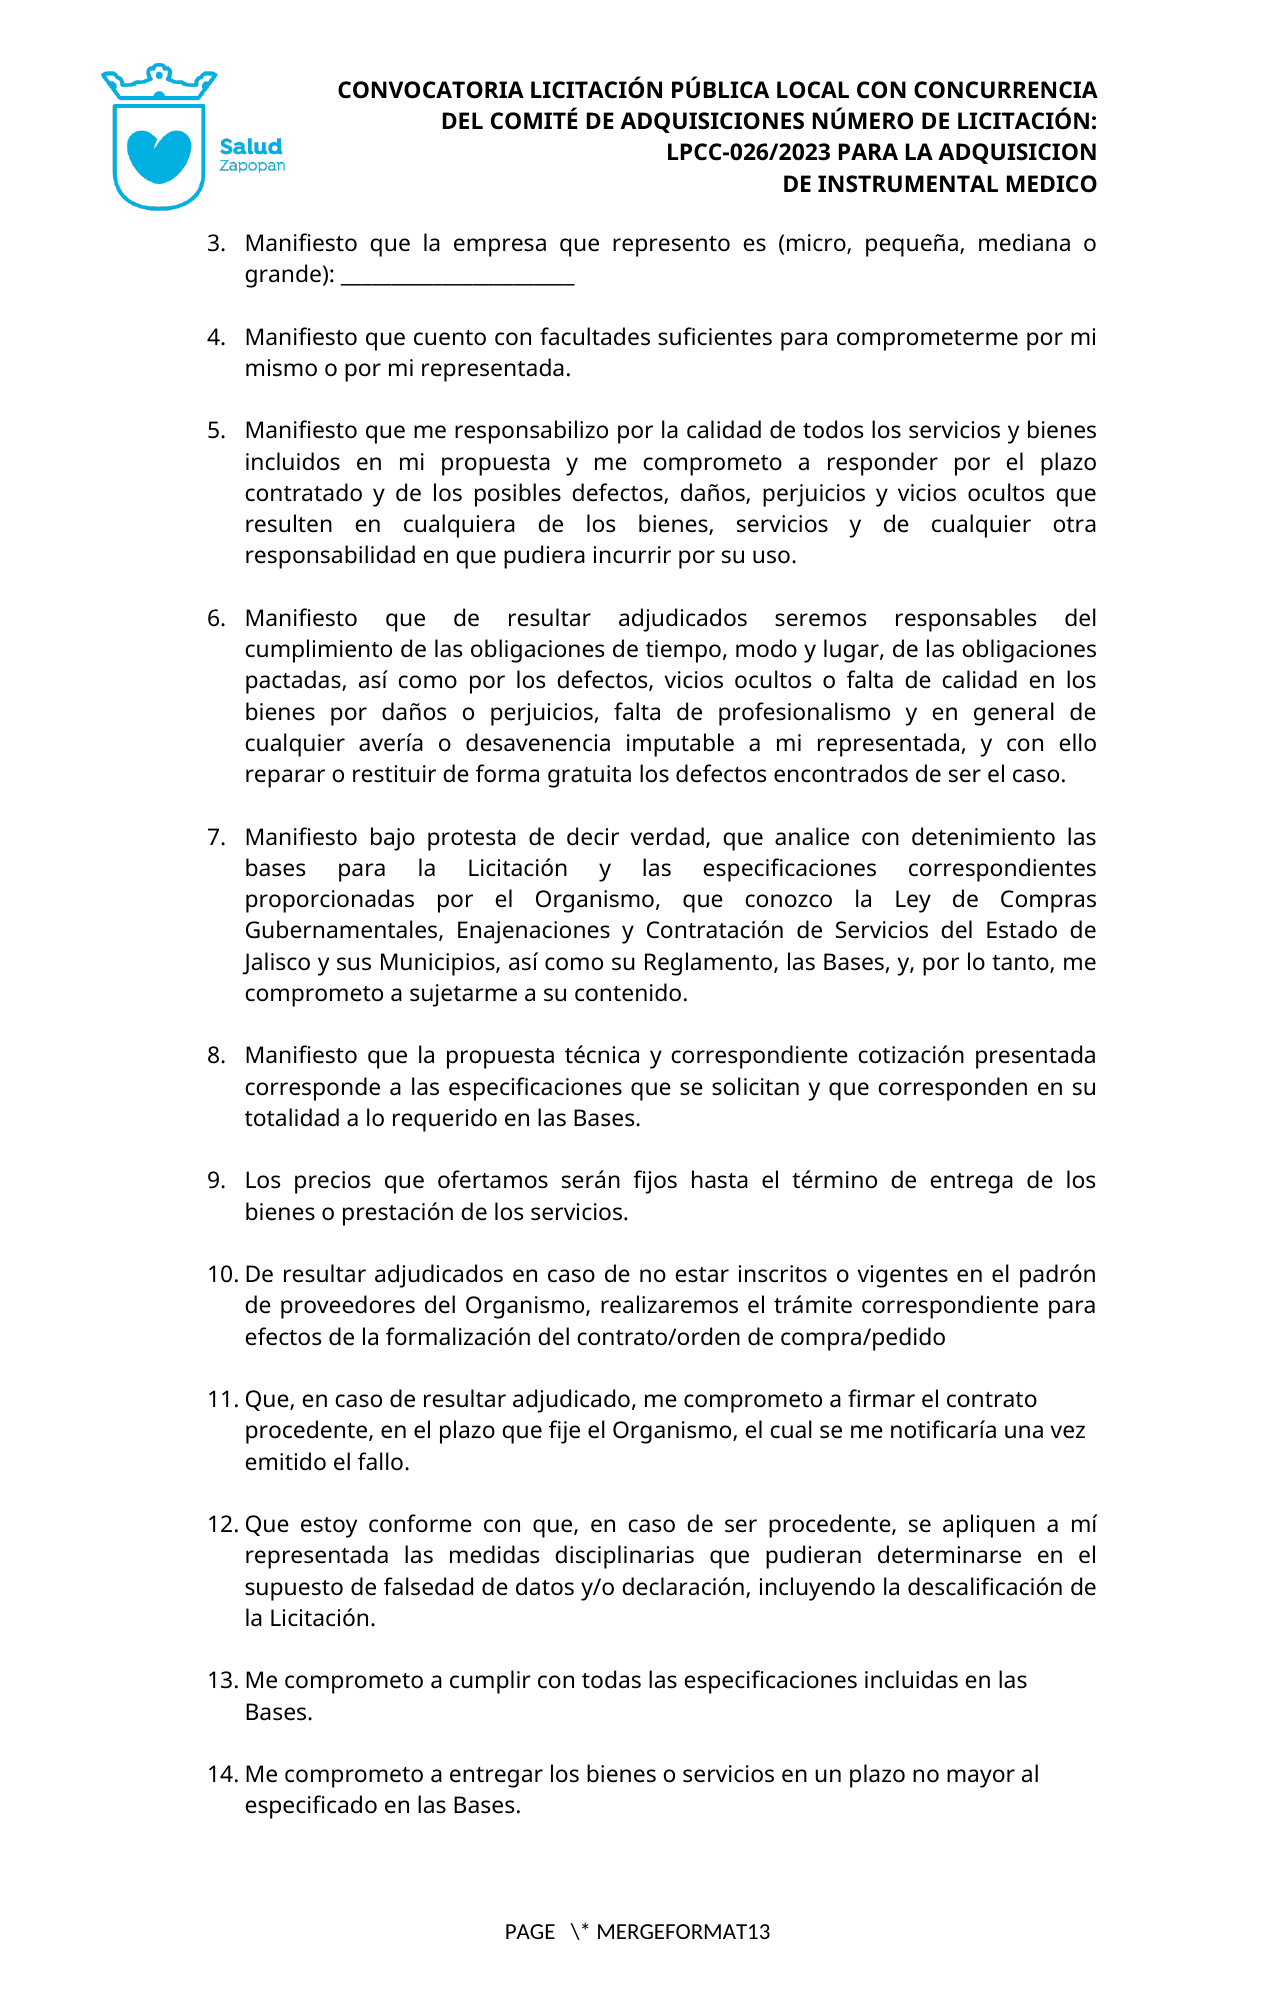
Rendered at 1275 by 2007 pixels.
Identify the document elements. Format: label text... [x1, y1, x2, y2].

list Manifiesto bajo protesta de decir verdad, que analice con detenimiento las bases para la Licitación y las especificaciones correspondientes proporcionadas por el Organismo, que conozco la Ley de Compras Gubernamentales, Enajenaciones y Contratación de Servicios del Estado de Jalisco y sus Municipios, así como su Reglamento, las Bases, y, por lo tanto, me comprometo a sujetarme a su contenido. [207, 821, 1098, 1008]
list Manifiesto que cuento con facultades suficientes para comprometerme por mi mismo o por mi representada. [207, 321, 1098, 383]
list Los precios que ofertamos serán fijos hasta el término de entrega de los bienes o prestación de los servicios. [207, 1164, 1098, 1227]
picture [97, 63, 290, 220]
list Me comprometo a entregar los bienes o servicios en un plazo no mayor al especificado en las Bases. [207, 1758, 1098, 1821]
list Manifiesto que me responsabilizo por la calidad de todos los servicios y bienes incluidos en mi propuesta y me comprometo a responder por el plazo contratado y de los posibles defectos, daños, perjuicios y vicios ocultos que resulten en cualquiera de los bienes, servicios y de cualquier otra responsabilidad en que pudiera incurrir por su uso. [207, 414, 1098, 571]
list Manifiesto que la propuesta técnica y correspondiente cotización presentada corresponde a las especificaciones que se solicitan y que corresponden en su totalidad a lo requerido en las Bases. [207, 1039, 1098, 1133]
picture [108, 67, 211, 95]
list Me comprometo a cumplir con todas las especificaciones incluidas en las Bases. [207, 1664, 1098, 1727]
list Que estoy conforme con que, en caso de ser procedente, se apliquen a mí representada las medidas disciplinarias que pudieran determinarse en el supuesto de falsedad de datos y/o declaración, incluyendo la descalificación de la Licitación. [207, 1508, 1098, 1633]
list Manifiesto que de resultar adjudicados seremos responsables del cumplimiento de las obligaciones de tiempo, modo y lugar, de las obligaciones pactadas, así como por los defectos, vicios ocultos o falta de calidad en los bienes por daños o perjuicios, falta de profesionalismo y en general de cualquier avería o desavenencia imputable a mi representada, y con ello reparar o restituir de forma gratuita los defectos encontrados de ser el caso. [207, 602, 1098, 789]
list De resultar adjudicados en caso de no estar inscritos o vigentes en el padrón de proveedores del Organismo, realizaremos el trámite correspondiente para efectos de la formalización del contrato/orden de compra/pedido [207, 1258, 1098, 1352]
list Manifiesto que la empresa que represento es (micro, pequeña, mediana o grande): _______________________ [207, 227, 1098, 289]
list Que, en caso de resultar adjudicado, me comprometo a firmar el contrato procedente, en el plazo que fije el Organismo, el cual se me notificaría una vez emitido el fallo. [207, 1383, 1098, 1477]
